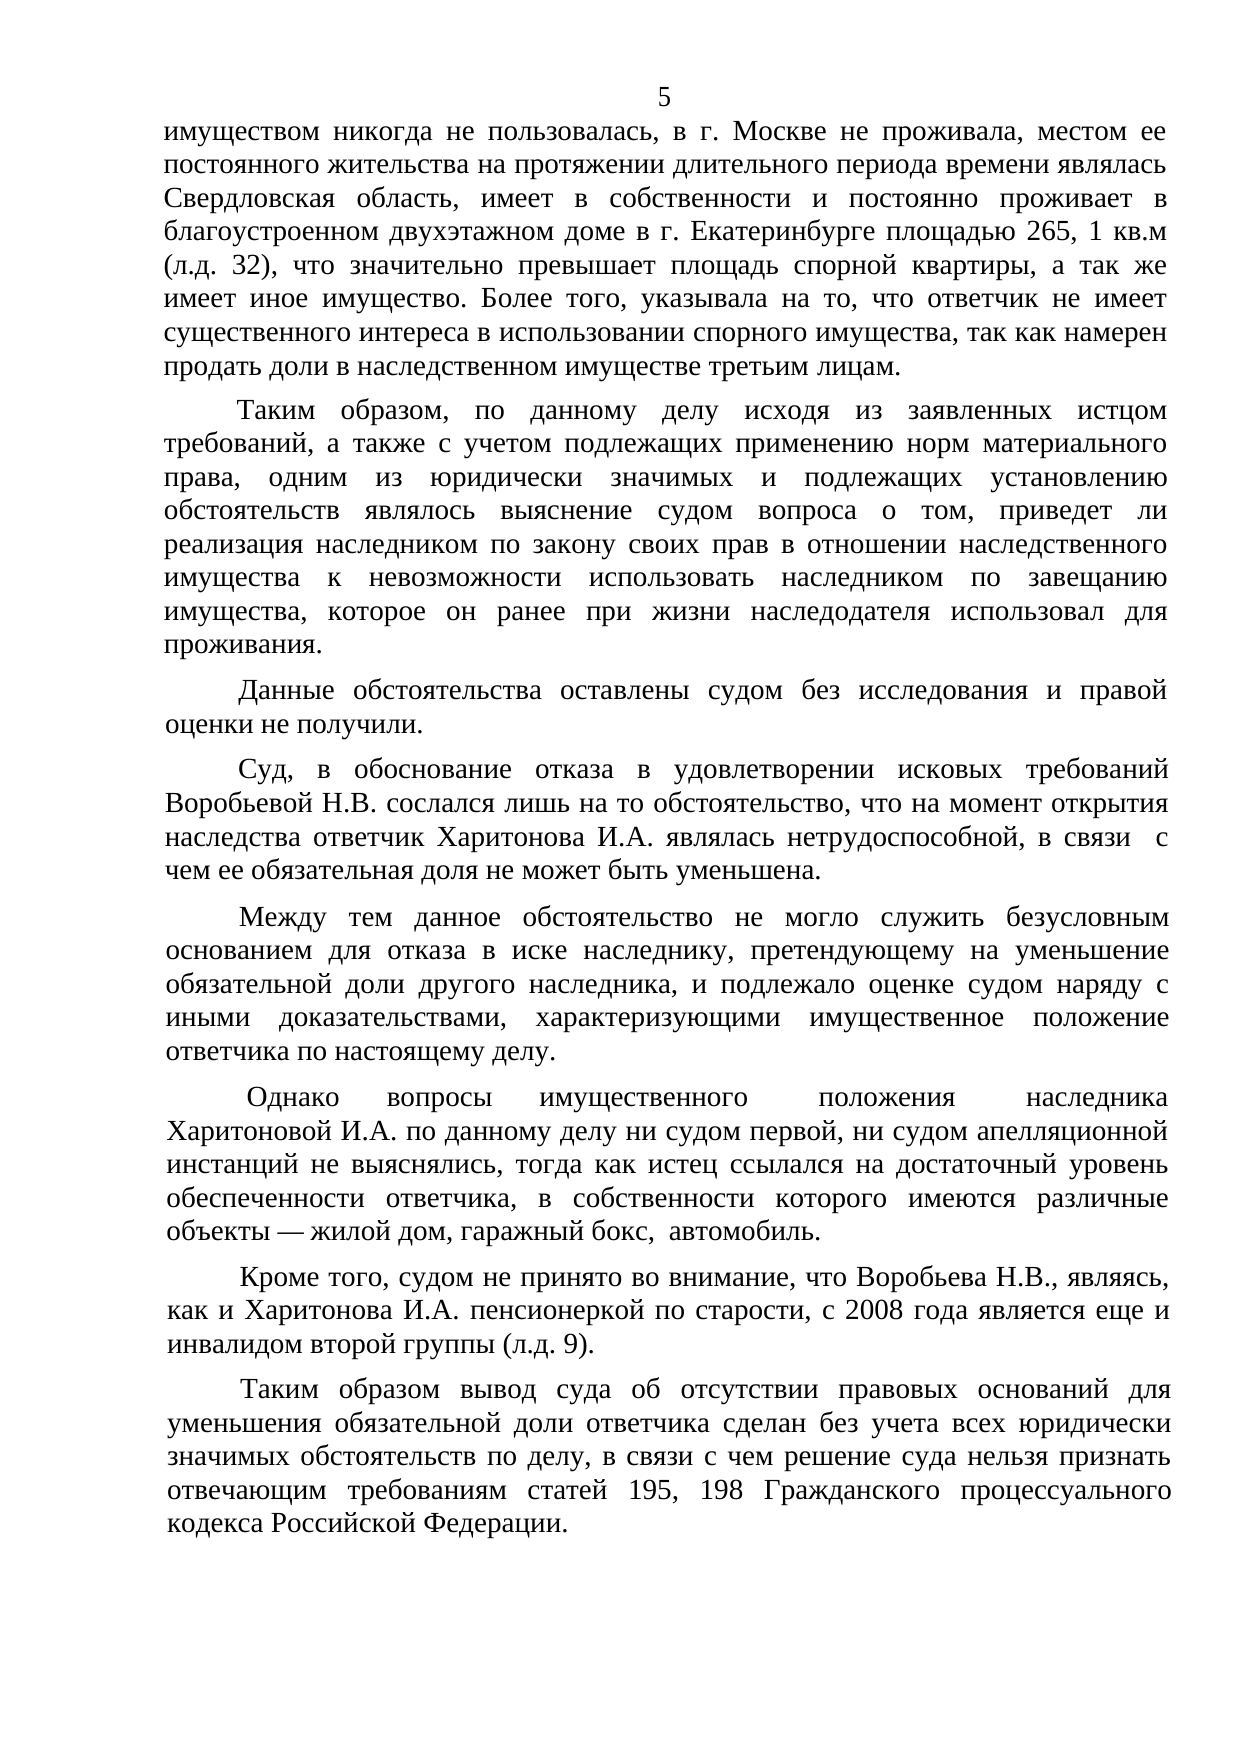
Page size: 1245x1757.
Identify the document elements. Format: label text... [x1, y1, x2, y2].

text Между тем данное обстоятельство не могло служить безусловным основанием для отказа в иске наследнику, претендующему на уменьшение обязательной доли другого наследника, и подлежало оценке судом наряду с иными доказательствами, характеризующими имущественное положение ответчика по настоящему делу. [165, 899, 1170, 1066]
text Однако вопросы имущественного положения наследника Харитоновой И.А. по данному делу ни судом первой, ни судом апелляционной инстанций не выяснялись, тогда как истец ссылался на достаточный уровень обеспеченности ответчика, в собственности которого имеются различные объекты — жилой дом, гаражный бокс, автомобиль. [166, 1079, 1169, 1247]
text Таким образом вывод суда об отсутствии правовых оснований для уменьшения обязательной доли ответчика сделан без учета всех юридически значимых обстоятельств по делу, в связи с чем решение суда нельзя признать отвечающим требованиям статей 195, 198 Гражданского процессуального кодекса Российской Федерации. [167, 1371, 1172, 1539]
text 5 [152, 80, 1176, 113]
text Суд, в обоснование отказа в удовлетворении исковых требований Воробьевой Н.В. сослался лишь на то обстоятельство, что на момент открытия наследства ответчик Харитонова И.А. являлась нетрудоспособной, в связи с чем ее обязательная доля не может быть уменьшена. [164, 752, 1170, 886]
text Данные обстоятельства оставлены судом без исследования и правой оценки не получили. [165, 672, 1168, 739]
text имуществом никогда не пользовалась, в г. Москве не проживала, местом ее постоянного жительства на протяжении длительного периода времени являлась Свердловская область, имеет в собственности и постоянно проживает в благоустроенном двухэтажном доме в г. Екатеринбурге площадью 265, 1 кв.м (л.д. 32), что значительно превышает площадь спорной квартиры, а так же имеет иное имущество. Более того, указывала на то, что ответчик не имеет существенного интереса в использовании спорного имущества, так как намерен продать доли в наследственном имуществе третьим лицам. [163, 113, 1168, 381]
text Кроме того, судом не принято во внимание, что Воробьева Н.В., являясь, как и Харитонова И.А. пенсионеркой по старости, с 2008 года является еще и инвалидом второй группы (л.д. 9). [167, 1259, 1171, 1359]
text Таким образом, по данному делу исходя из заявленных истцом требований, а также с учетом подлежащих применению норм материального права, одним из юридически значимых и подлежащих установлению обстоятельств являлось выяснение судом вопроса о том, приведет ли реализация наследником по закону своих прав в отношении наследственного имущества к невозможности использовать наследником по завещанию имущества, которое он ранее при жизни наследодателя использовал для проживания. [164, 392, 1168, 660]
